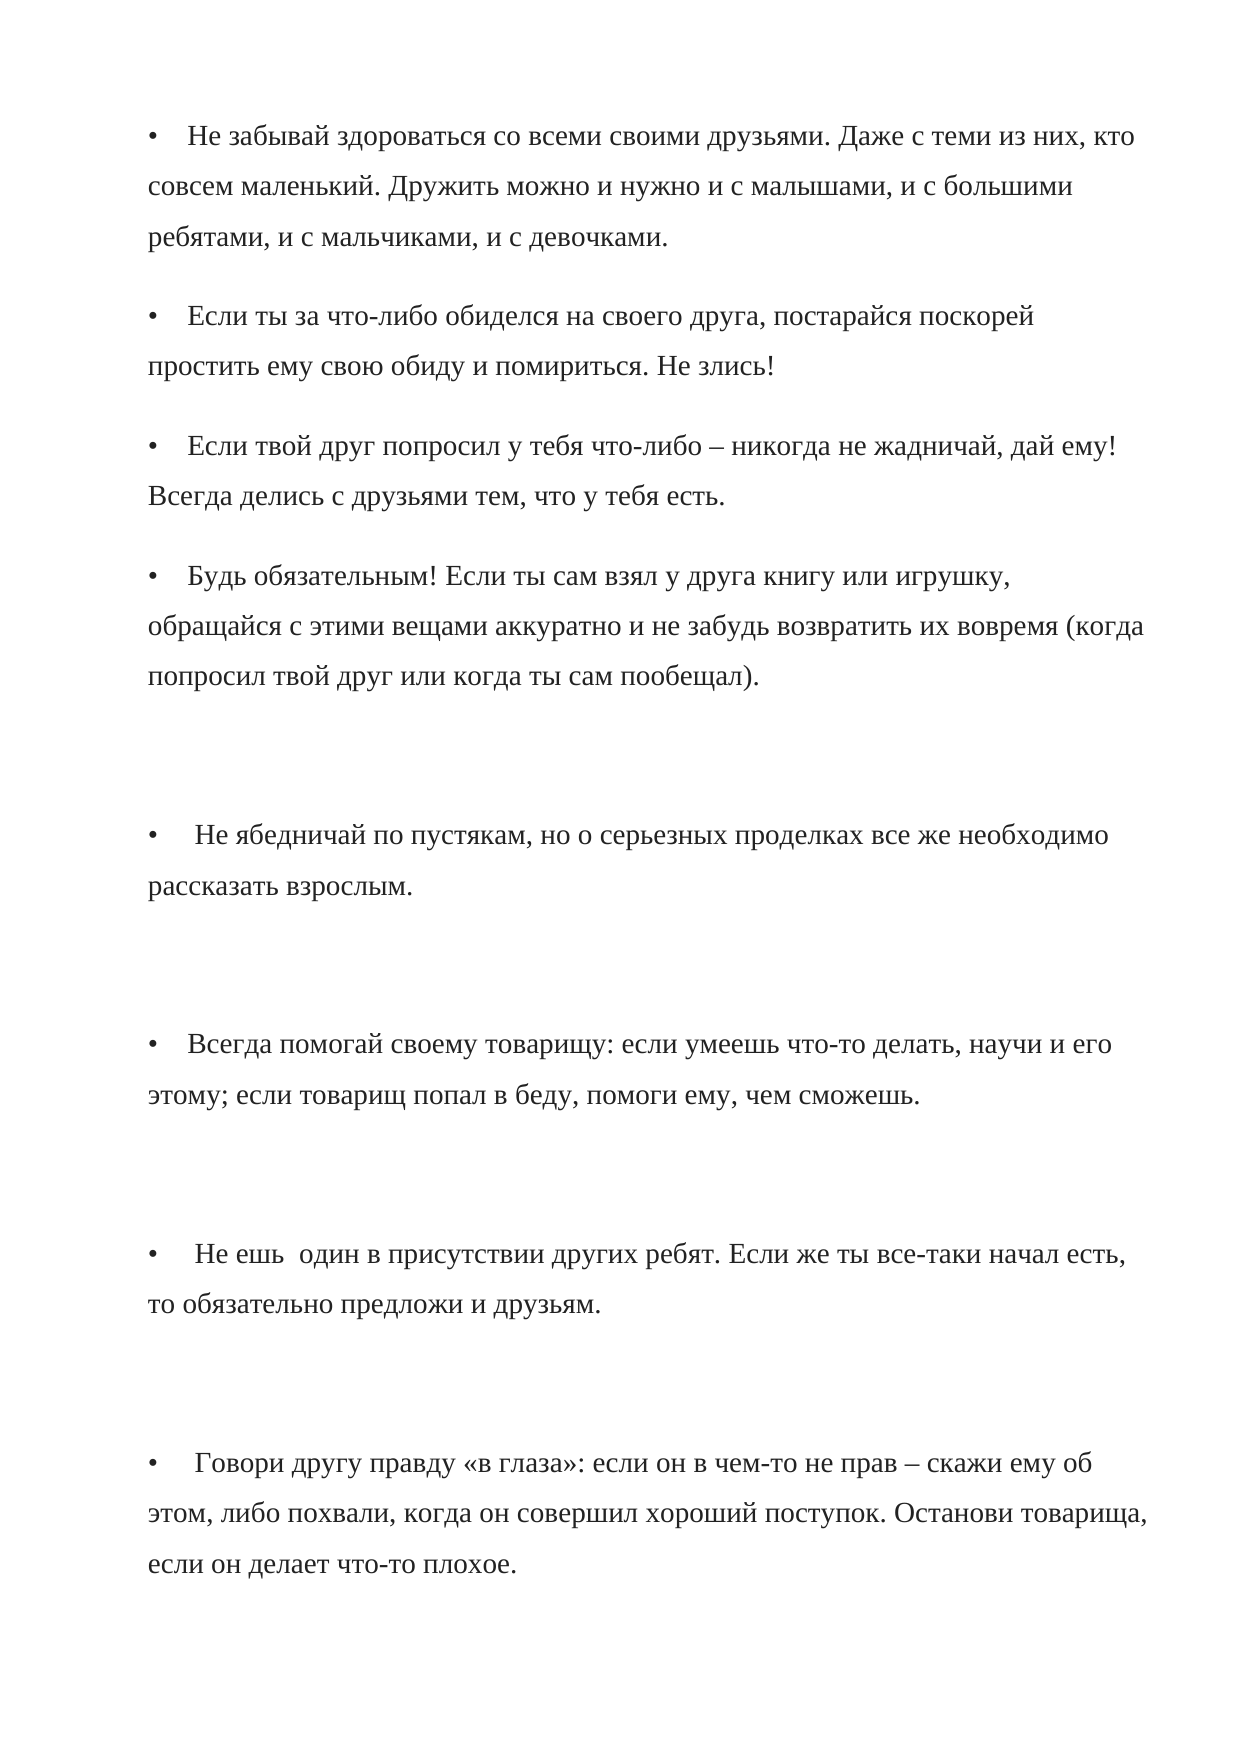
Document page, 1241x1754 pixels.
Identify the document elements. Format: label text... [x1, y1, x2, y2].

text • Будь обязательным! Если ты сам взял у друга книгу или игрушку, обращайся с этими вещами аккуратно и не забудь возвратить их вовремя (когда попросил твой друг или когда ты сам пообещал). [148, 558, 1152, 692]
text • Если ты за что-либо обиделся на своего друга, постарайся поскорей простить ему свою обиду и помириться. Не злись! [148, 298, 1152, 382]
text • Не ешь один в присутствии других ребят. Если же ты все-таки начал есть, то обязательно предложи и друзьям. [148, 1236, 1152, 1320]
text • Если твой друг попросил у тебя что-либо – никогда не жадничай, дай ему! Всегда делись с друзьями тем, что у тебя есть. [148, 428, 1152, 512]
text • Не забывай здороваться со всеми своими друзьями. Даже с теми из них, кто совсем маленький. Дружить можно и нужно и с малышами, и с большими ребятами, и с мальчиками, и с девочками. [148, 118, 1152, 252]
text • Всегда помогай своему товарищу: если умеешь что-то делать, научи и его этому; если товарищ попал в беду, помоги ему, чем сможешь. [148, 1027, 1152, 1111]
text • Говори другу правду «в глаза»: если он в чем-то не прав – скажи ему об этом, либо похвали, когда он совершил хороший поступок. Останови товарища, если он делает что-то плохое. [148, 1445, 1152, 1579]
text • Не ябедничай по пустякам, но о серьезных проделках все же необходимо рассказать взрослым. [148, 817, 1152, 901]
